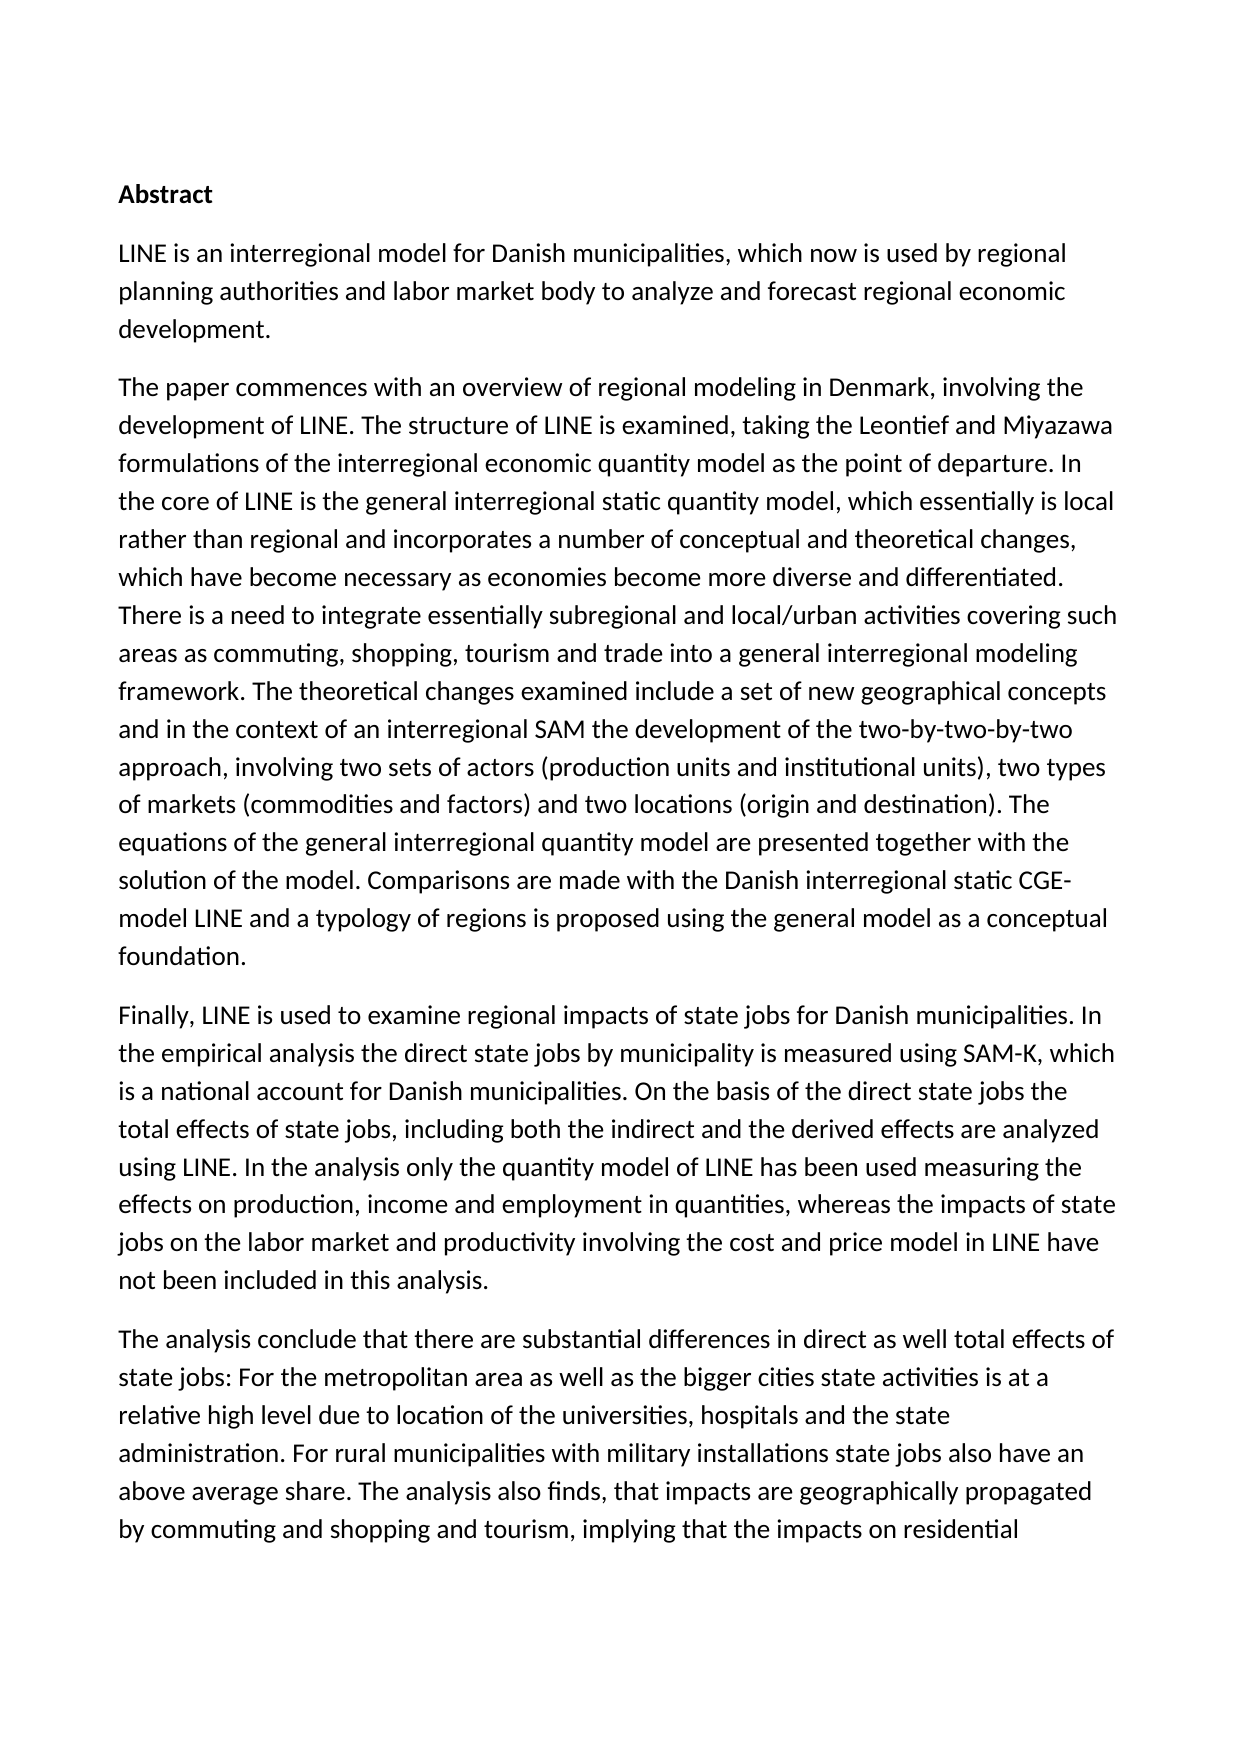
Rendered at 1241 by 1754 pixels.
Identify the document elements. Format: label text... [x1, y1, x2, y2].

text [118, 1322, 1122, 1545]
text Finally, LINE is used to examine regional impacts of state jobs for Danish municipalities. In the empirical analysis the direct state jobs by municipality is measured using SAM-K, which is a national account for Danish municipalities. On the basis of the direct state jobs the total effects of state jobs, including both the indirect and the derived effects are analyzed using LINE. In the analysis only the quantity model of LINE has been used measuring the effects on production, income and employment in quantities, whereas the impacts of state jobs on the labor market and productivity involving the cost and price model in LINE have not been included in this analysis. [118, 998, 1122, 1296]
text The paper commences with an overview of regional modeling in Denmark, involving the development of LINE. The structure of LINE is examined, taking the Leontief and Miyazawa formulations of the interregional economic quantity model as the point of departure. In the core of LINE is the general interregional static quantity model, which essentially is local rather than regional and incorporates a number of conceptual and theoretical changes, which have become necessary as economies become more diverse and differentiated. There is a need to integrate essentially subregional and local/urban activities covering such areas as commuting, shopping, tourism and trade into a general interregional modeling framework. The theoretical changes examined include a set of new geographical concepts and in the context of an interregional SAM the development of the two-by-two-by-two approach, involving two sets of actors (production units and institutional units), two types of markets (commodities and factors) and two locations (origin and destination). The equations of the general interregional quantity model are presented together with the solution of the model. Comparisons are made with the Danish interregional static CGE-model LINE and a typology of regions is proposed using the general model as a conceptual foundation. [118, 371, 1122, 972]
text LINE is an interregional model for Danish municipalities, which now is used by regional planning authorities and labor market body to analyze and forecast regional economic development. [118, 236, 1122, 345]
text Abstract [118, 177, 1122, 210]
